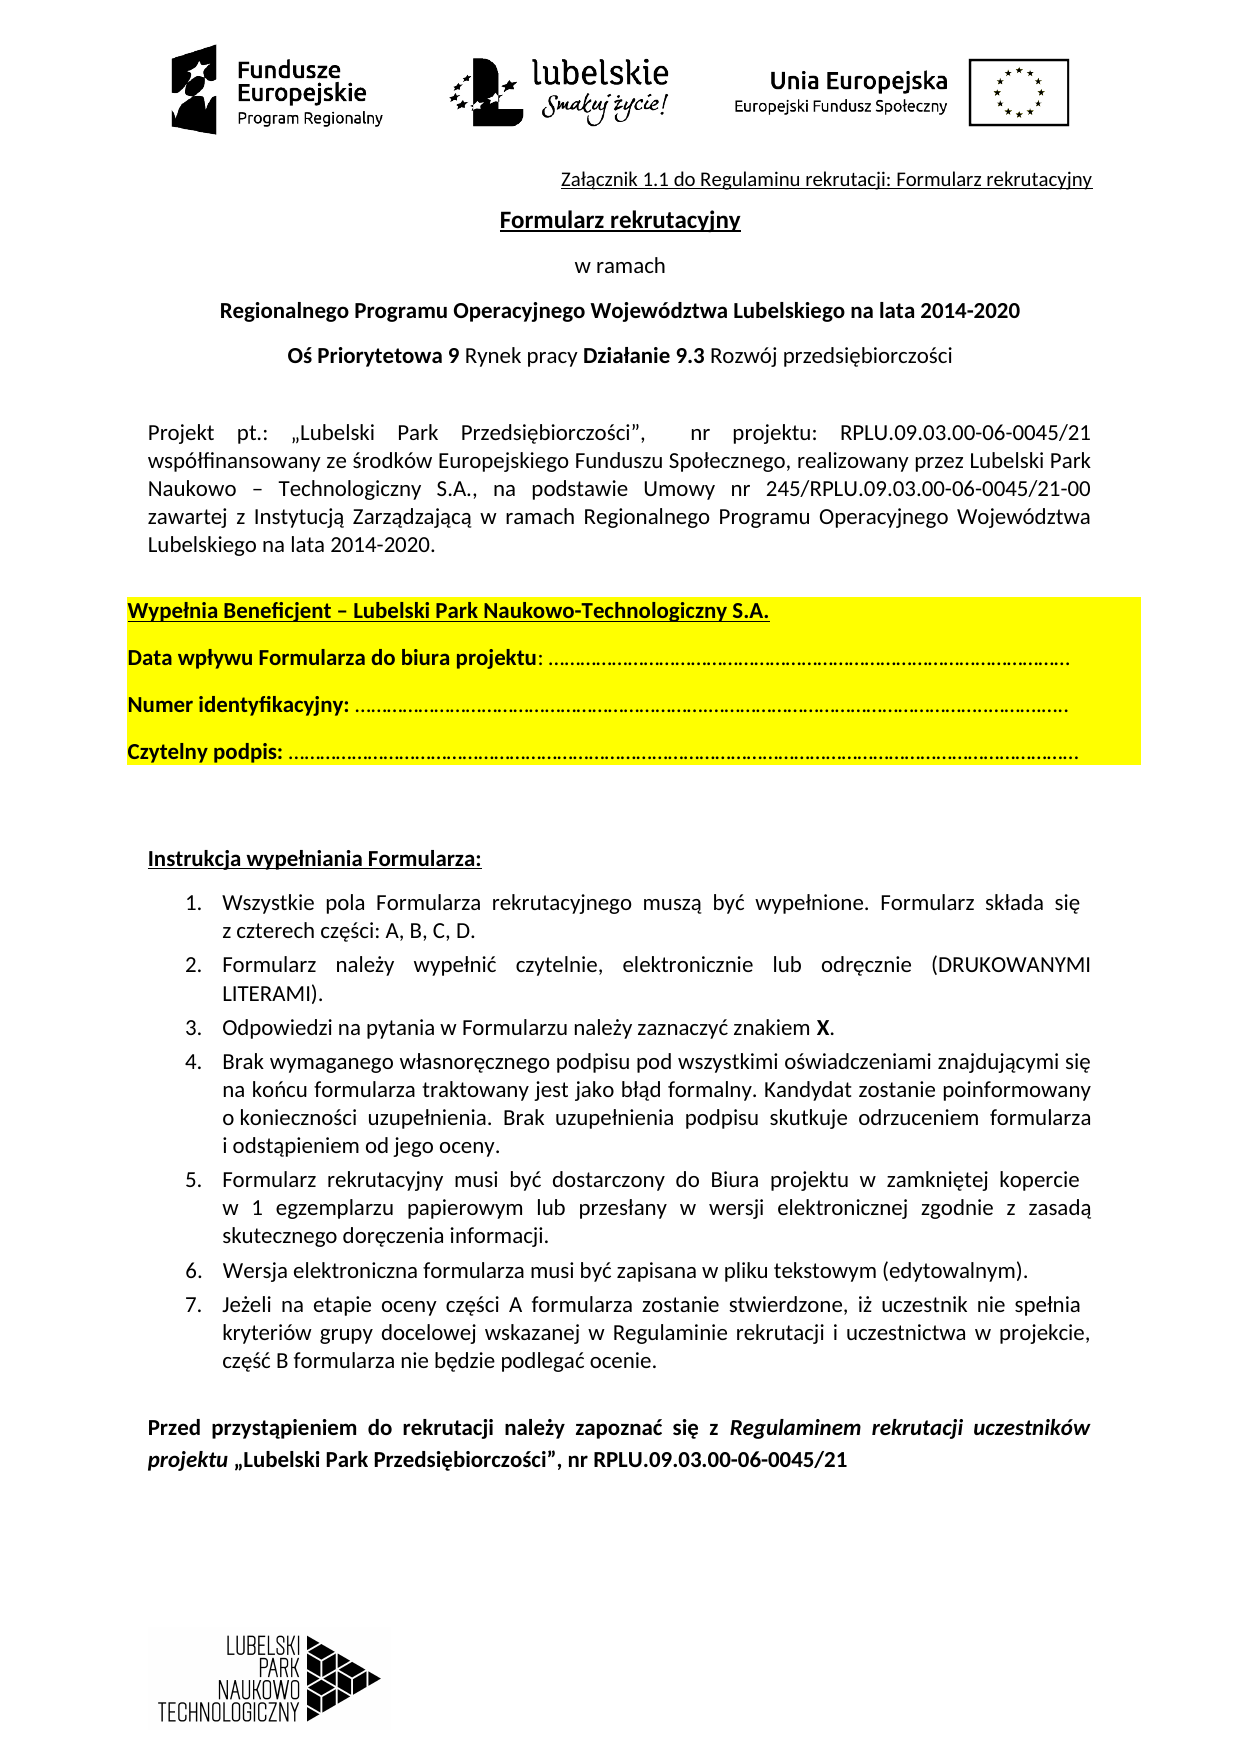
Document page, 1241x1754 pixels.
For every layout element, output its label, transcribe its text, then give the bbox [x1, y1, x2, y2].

text Formularz rekrutacyjny [148, 204, 1093, 234]
text Oś Priorytetowa 9 Rynek pracy Działanie 9.3 Rozwój przedsiębiorczości [148, 341, 1093, 369]
list Brak wymaganego własnoręcznego podpisu pod wszystkimi oświadczeniami znajdującymi się na końcu formularza traktowany jest jako błąd formalny. Kandydat zostanie poinformowany o konieczności uzupełnienia. Brak uzupełnienia podpisu skutkuje odrzuceniem formularza i odstąpieniem od jego oceny. [185, 1047, 1093, 1159]
list Formularz rekrutacyjny musi być dostarczony do Biura projektu w zamkniętej kopercie w 1 egzemplarzu papierowym lub przesłany w wersji elektronicznej zgodnie z zasadą skutecznego doręczenia informacji. [185, 1166, 1093, 1249]
picture [147, 11, 1093, 166]
list Formularz należy wypełnić czytelnie, elektronicznie lub odręcznie (DRUKOWANYMI LITERAMI). [185, 951, 1093, 1007]
picture [147, 1627, 392, 1730]
text Załącznik 1.1 do Regulaminu rekrutacji: Formularz rekrutacyjny [148, 148, 1093, 191]
list Wersja elektroniczna formularza musi być zapisana w pliku tekstowym (edytowalnym). [185, 1256, 1093, 1284]
text Instrukcja wypełniania Formularza: [148, 844, 1093, 872]
text Regionalnego Programu Operacyjnego Województwa Lubelskiego na lata 2014-2020 [148, 296, 1093, 324]
list Odpowiedzi na pytania w Formularzu należy zaznaczyć znakiem X. [185, 1013, 1093, 1041]
text Projekt pt.: „Lubelski Park Przedsiębiorczości”, nr projektu: RPLU.09.03.00-06-0045/21 współfinansowany ze środków Europejskiego Funduszu Społecznego, realizowany przez Lubelski Park Naukowo – Technologiczny S.A., na podstawie Umowy nr 245/RPLU.09.03.00-06-0045/21-00 zawartej z Instytucją Zarządzającą w ramach Regionalnego Programu Operacyjnego Województwa Lubelskiego na lata 2014-2020. [148, 418, 1093, 558]
text Przed przystąpieniem do rekrutacji należy zapoznać się z Regulaminem rekrutacji uczestników projektu „Lubelski Park Przedsiębiorczości”, nr RPLU.09.03.00-06-0045/21 [148, 1413, 1093, 1473]
list Jeżeli na etapie oceny części A formularza zostanie stwierdzone, iż uczestnik nie spełnia kryteriów grupy docelowej wskazanej w Regulaminie rekrutacji i uczestnictwa w projekcie, część B formularza nie będzie podlegać ocenie. [185, 1290, 1093, 1374]
list Wszystkie pola Formularza rekrutacyjnego muszą być wypełnione. Formularz składa się z czterech części: A, B, C, D. [185, 888, 1093, 944]
text w ramach [148, 251, 1093, 279]
